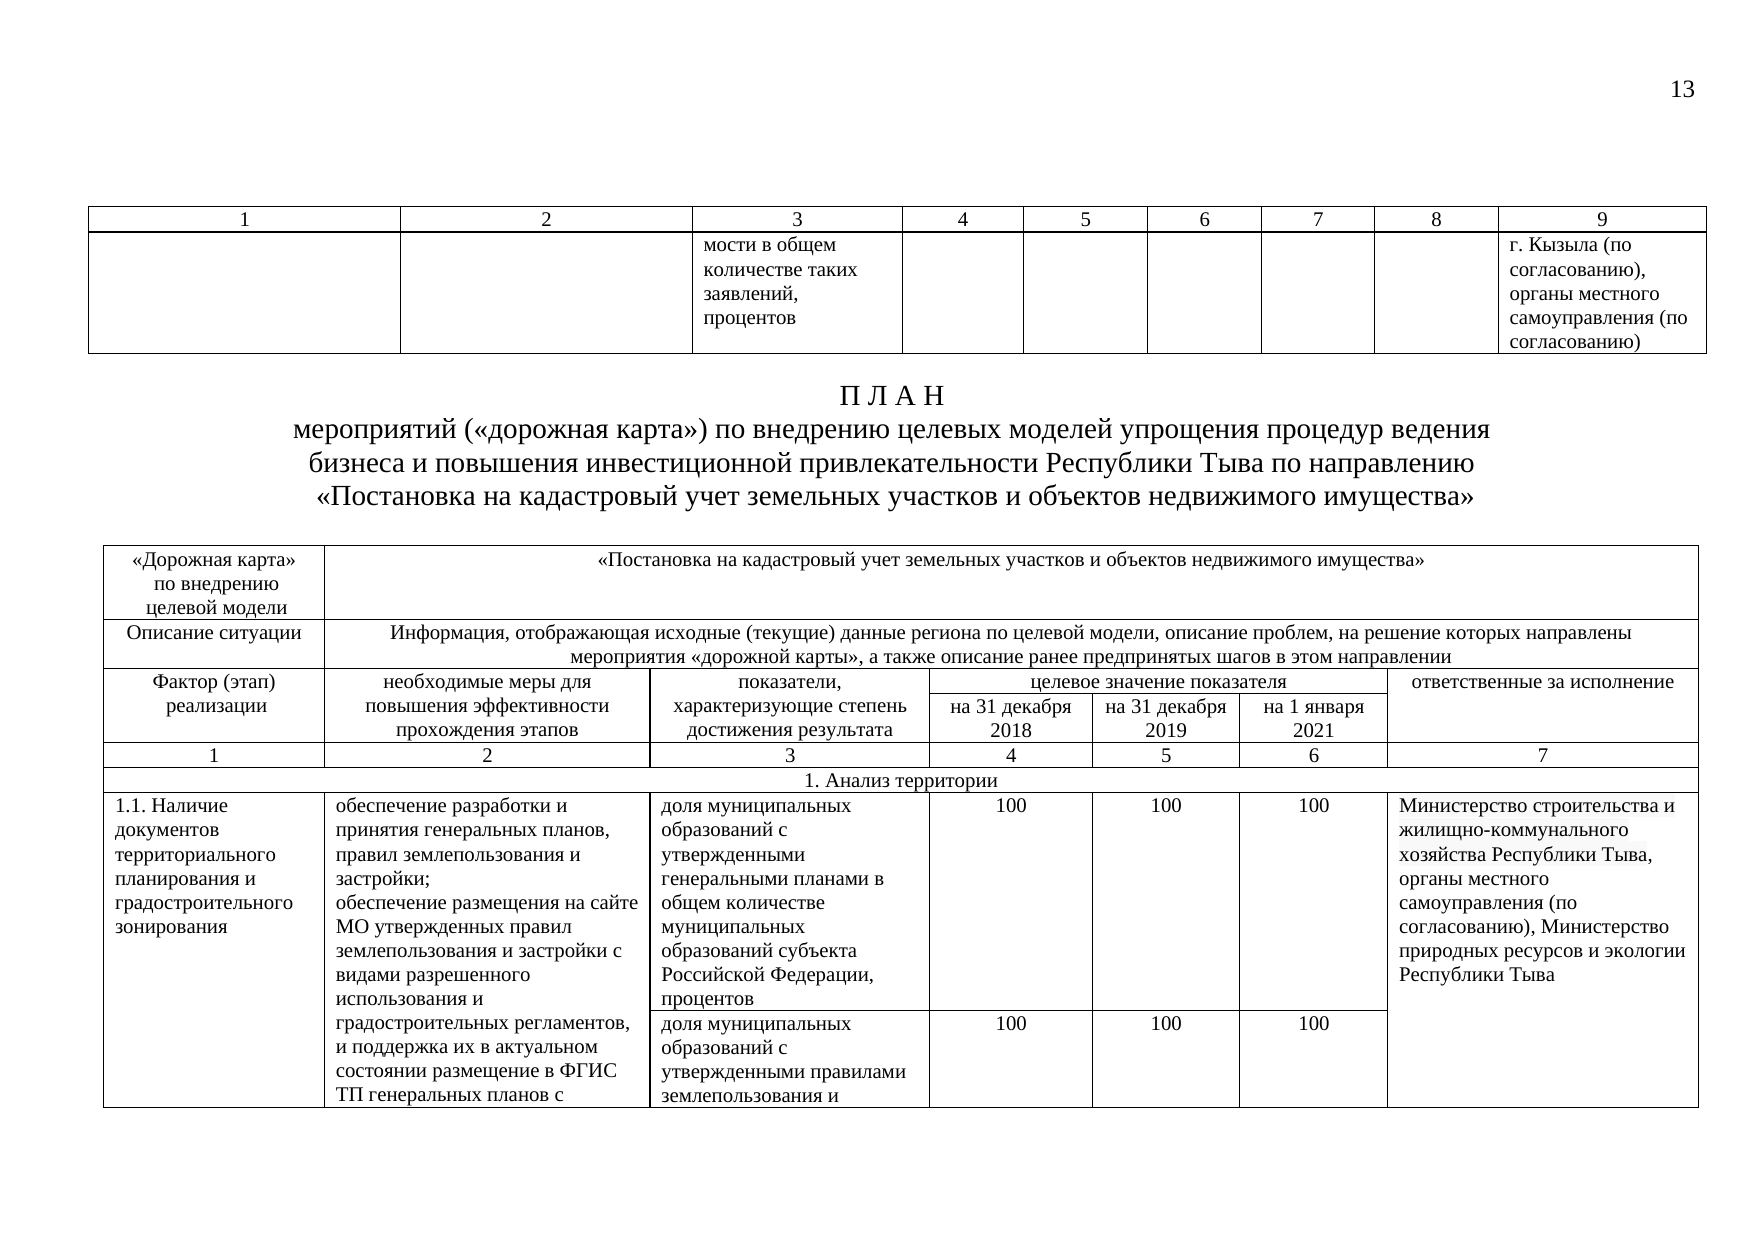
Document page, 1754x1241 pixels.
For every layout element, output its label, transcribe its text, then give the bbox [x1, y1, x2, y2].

table_cell 6 [1240, 743, 1387, 767]
text П Л А Н [89, 378, 1695, 411]
table_cell 100 [930, 793, 1092, 1010]
table_cell 100 [1093, 793, 1239, 1010]
table_cell 4 [930, 743, 1092, 767]
table_cell [89, 233, 400, 353]
table_cell необходимые меры для повышения эффективности прохождения этапов [325, 669, 649, 742]
table_cell 7 [1388, 743, 1698, 767]
table_header 1 [89, 207, 400, 231]
table_header 5 [1024, 207, 1147, 231]
text бизнеса и повышения инвестиционной привлекательности Республики Тыва по направлению [89, 445, 1695, 478]
table_cell целевое значение показателя [930, 669, 1387, 693]
table_cell на 31 декабря 2019 [1093, 694, 1239, 742]
table_cell 100 [930, 1011, 1092, 1107]
table_cell [401, 233, 692, 353]
table_cell 1.1. Наличие документов территориального планирования и градостроительного зонирования [104, 793, 324, 1107]
text мероприятий («дорожная карта») по внедрению целевых моделей упрощения процедур ведения [89, 411, 1695, 445]
table_cell [1024, 233, 1147, 353]
table_header 3 [693, 207, 902, 231]
table_cell 100 [1240, 1011, 1387, 1107]
table_header «Дорожная карта» по внедрению целевой модели [104, 546, 324, 619]
table_cell Описание ситуации [104, 620, 324, 668]
table_cell доля муниципальных образований с утвержденными генеральными планами в общем количестве муниципальных образований субъекта Российской Федерации, процентов [651, 793, 929, 1010]
table_header 6 [1148, 207, 1261, 231]
table_header 8 [1375, 207, 1498, 231]
table_cell 3 [651, 743, 929, 767]
table_header 4 [903, 207, 1023, 231]
table_cell обеспечение разработки и принятия генеральных планов, правил землепользования и застройки; обеспечение размещения на сайте МО утвержденных правил землепользования и застройки с видами разрешенного использования и градостроительных регламентов, и поддержка их в актуальном состоянии размещение в ФГИС ТП генеральных планов с правилами землепользования и застройки (ПЗЗ); внесение сведений в Единый государственный реестр недвижи- [325, 793, 649, 1107]
table_header «Постановка на кадастровый учет земельных участков и объектов недвижимого имущества» [325, 546, 1698, 619]
table_header 7 [1262, 207, 1374, 231]
text «Постановка на кадастровый учет земельных участков и объектов недвижимого имущества» [89, 478, 1695, 512]
table_cell на 1 января 2021 [1240, 694, 1387, 742]
table_cell Информация, отображающая исходные (текущие) данные региона по целевой модели, описание проблем, на решение которых направлены мероприятия «дорожной карты», а также описание ранее предпринятых шагов в этом направлении [325, 620, 1698, 668]
table_cell показатели, характеризующие степень достижения результата [651, 669, 929, 742]
table_cell [903, 233, 1023, 353]
table_cell 1. Анализ территории [104, 768, 1698, 792]
table_cell ответственные за исполнение [1388, 669, 1698, 742]
table_cell Фактор (этап) реализации [104, 669, 324, 742]
table_cell 100 [1240, 793, 1387, 1010]
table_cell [651, 1011, 929, 1107]
table_cell мости в общем количестве таких заявлений, процентов [693, 233, 902, 353]
table_cell 1 [104, 743, 324, 767]
table_cell Министерство строительства и жилищно-коммунального хозяйства Республики Тыва, органы местного самоуправления (по согласованию), Министерство природных ресурсов и экологии Республики Тыва [1388, 793, 1698, 1107]
table_cell [1262, 233, 1374, 353]
table_cell 100 [1093, 1011, 1239, 1107]
table_cell [1148, 233, 1261, 353]
table_header 9 [1499, 207, 1706, 231]
table_header 2 [401, 207, 692, 231]
table_cell 5 [1093, 743, 1239, 767]
table_cell г. Кызыла (по согласованию), органы местного самоуправления (по согласованию) [1499, 233, 1706, 353]
table_cell [1375, 233, 1498, 353]
table_cell 2 [325, 743, 649, 767]
table_cell на 31 декабря 2018 [930, 694, 1092, 742]
